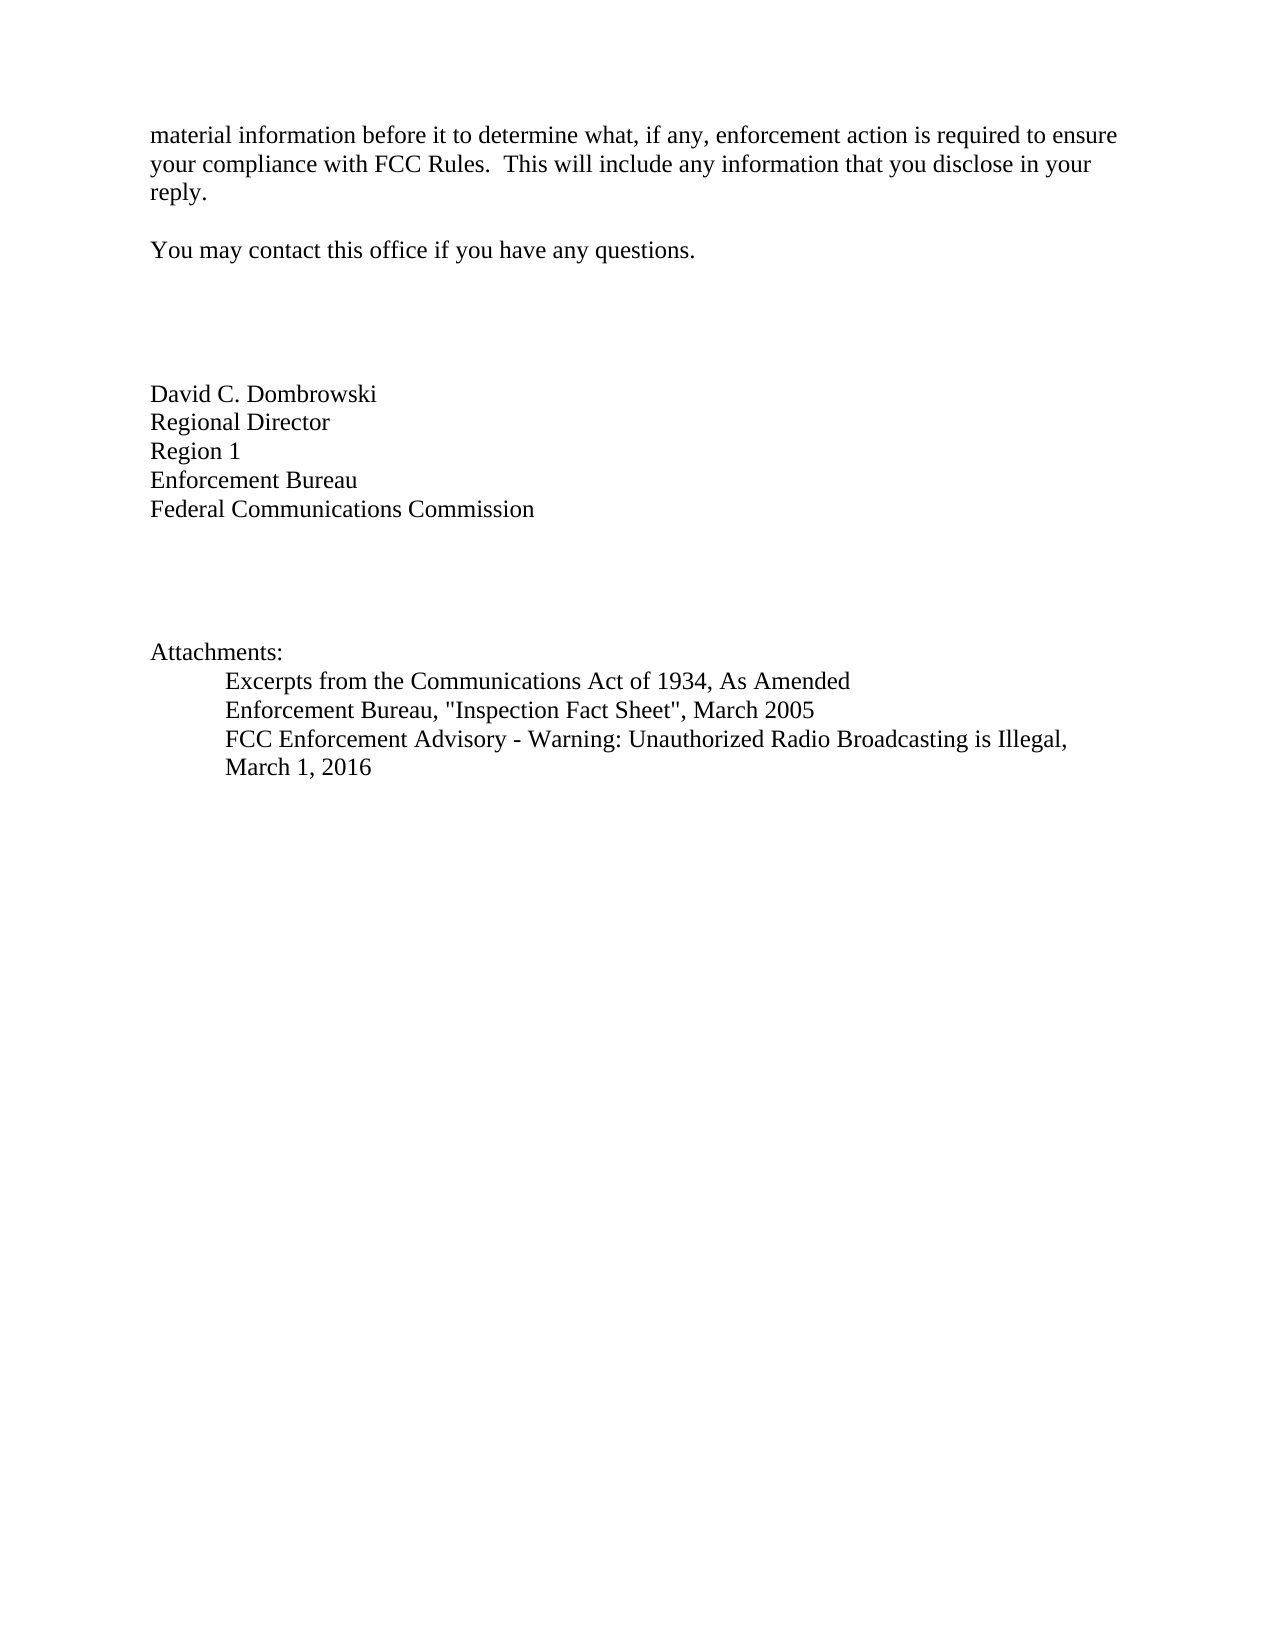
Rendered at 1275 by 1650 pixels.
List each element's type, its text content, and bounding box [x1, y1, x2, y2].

text Region 1 [150, 436, 1125, 465]
text You may contact this office if you have any questions. [150, 235, 1125, 264]
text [150, 120, 1125, 206]
text Enforcement Bureau [150, 465, 1125, 494]
text David C. Dombrowski [150, 379, 1125, 407]
text Federal Communications Commission [150, 494, 1125, 522]
text Enforcement Bureau, "Inspection Fact Sheet", March 2005 [150, 695, 1125, 724]
text Regional Director [150, 407, 1125, 436]
text FCC Enforcement Advisory - Warning: Unauthorized Radio Broadcasting is Illegal, March 1, 2016 [225, 724, 1125, 781]
text Attachments: [150, 637, 1125, 666]
text Excerpts from the Communications Act of 1934, As Amended [150, 666, 1125, 695]
